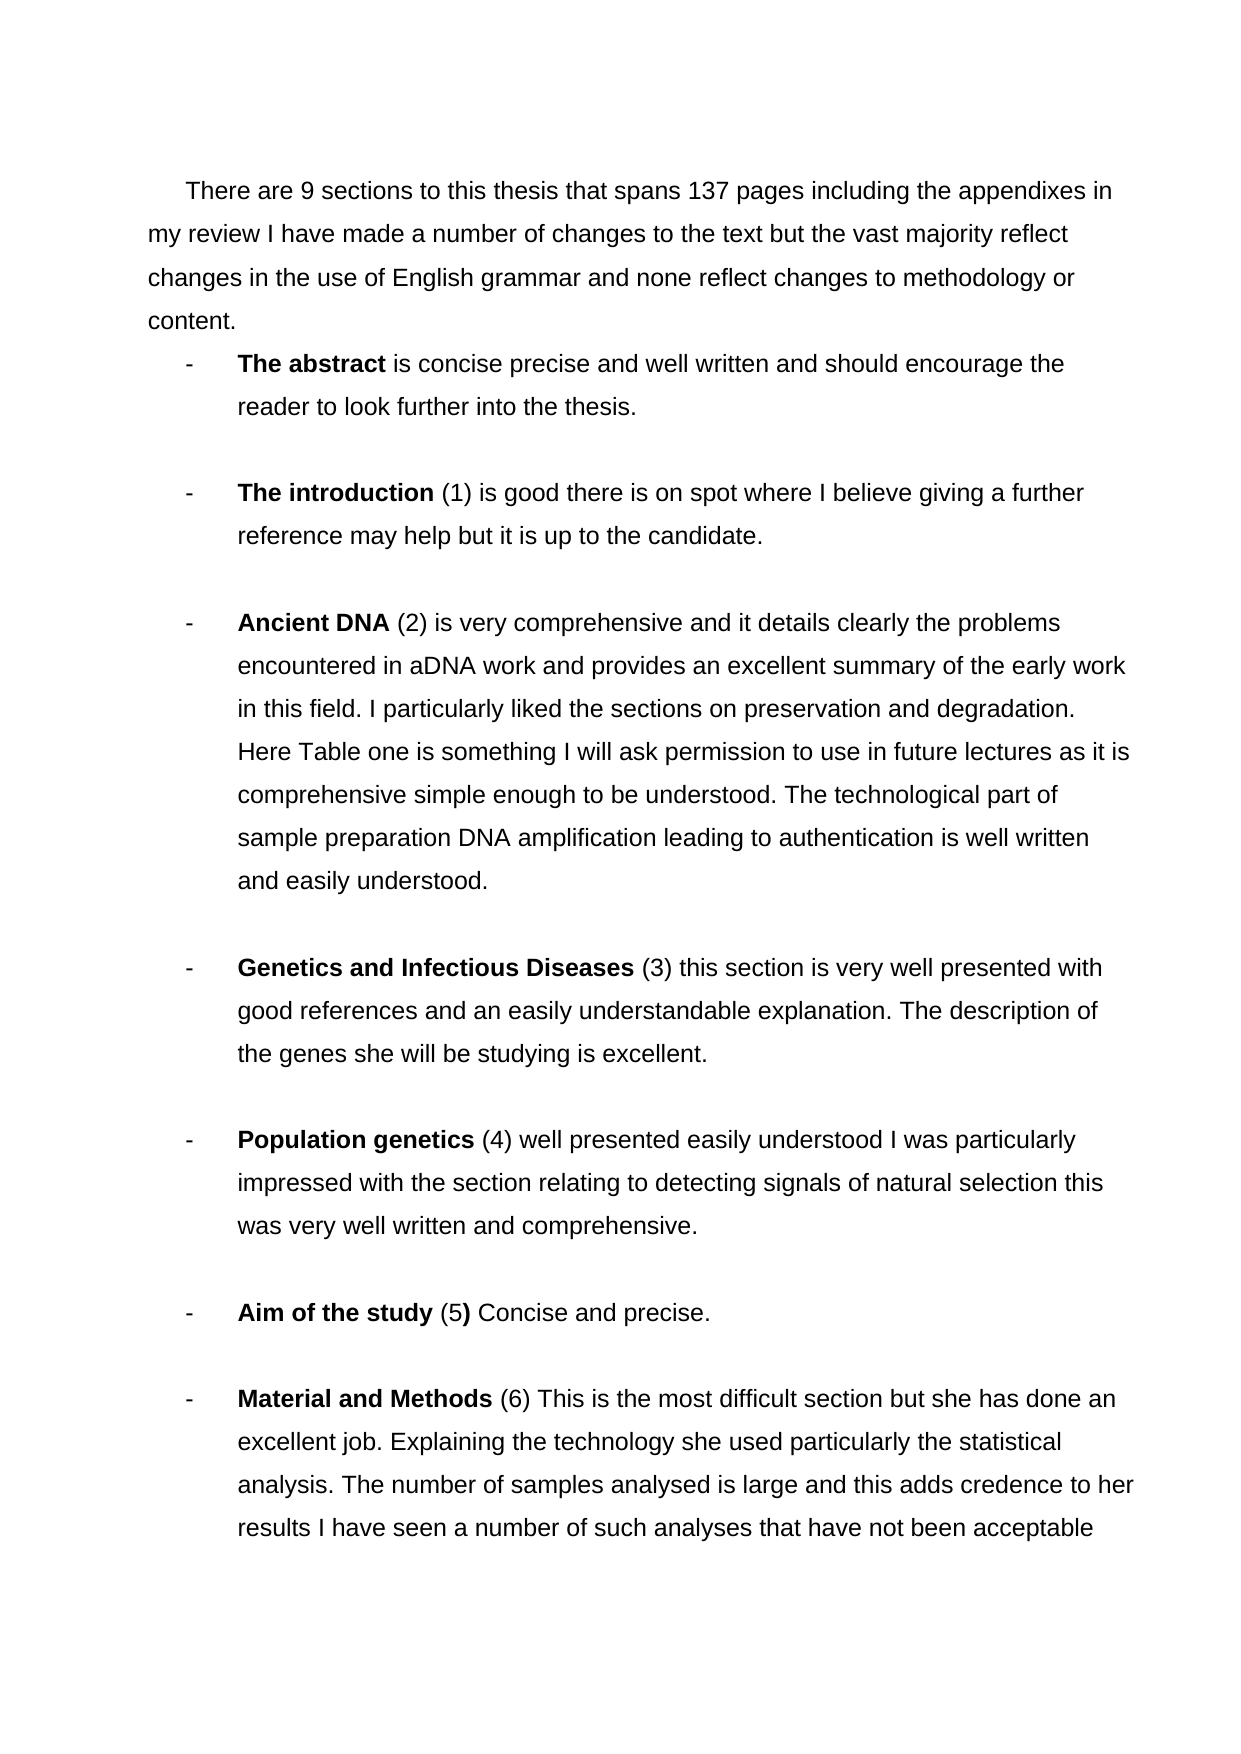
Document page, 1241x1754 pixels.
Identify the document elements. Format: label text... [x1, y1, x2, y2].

list The introduction (1) is good there is on spot where I believe giving a further reference may help but it is up to the candidate. [185, 478, 1137, 550]
list Ancient DNA (2) is very comprehensive and it details clearly the problems encountered in aDNA work and provides an excellent summary of the early work in this field. I particularly liked the sections on preservation and degradation. Here Table one is something I will ask permission to use in future lectures as it is comprehensive simple enough to be understood. The technological part of sample preparation DNA amplification leading to authentication is well written and easily understood. [185, 608, 1137, 895]
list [185, 1384, 1137, 1542]
text There are 9 sections to this thesis that spans 137 pages including the appendixes in my review I have made a number of changes to the text but the vast majority reflect changes in the use of English grammar and none reflect changes to methodology or content. [148, 176, 1137, 334]
list Aim of the study (5) Concise and precise. [185, 1298, 1137, 1326]
list Genetics and Infectious Diseases (3) this section is very well presented with good references and an easily understandable explanation. The description of the genes she will be studying is excellent. [185, 953, 1137, 1068]
list The abstract is concise precise and well written and should encourage the reader to look further into the thesis. [185, 349, 1137, 421]
list Population genetics (4) well presented easily understood I was particularly impressed with the section relating to detecting signals of natural selection this was very well written and comprehensive. [185, 1125, 1137, 1240]
